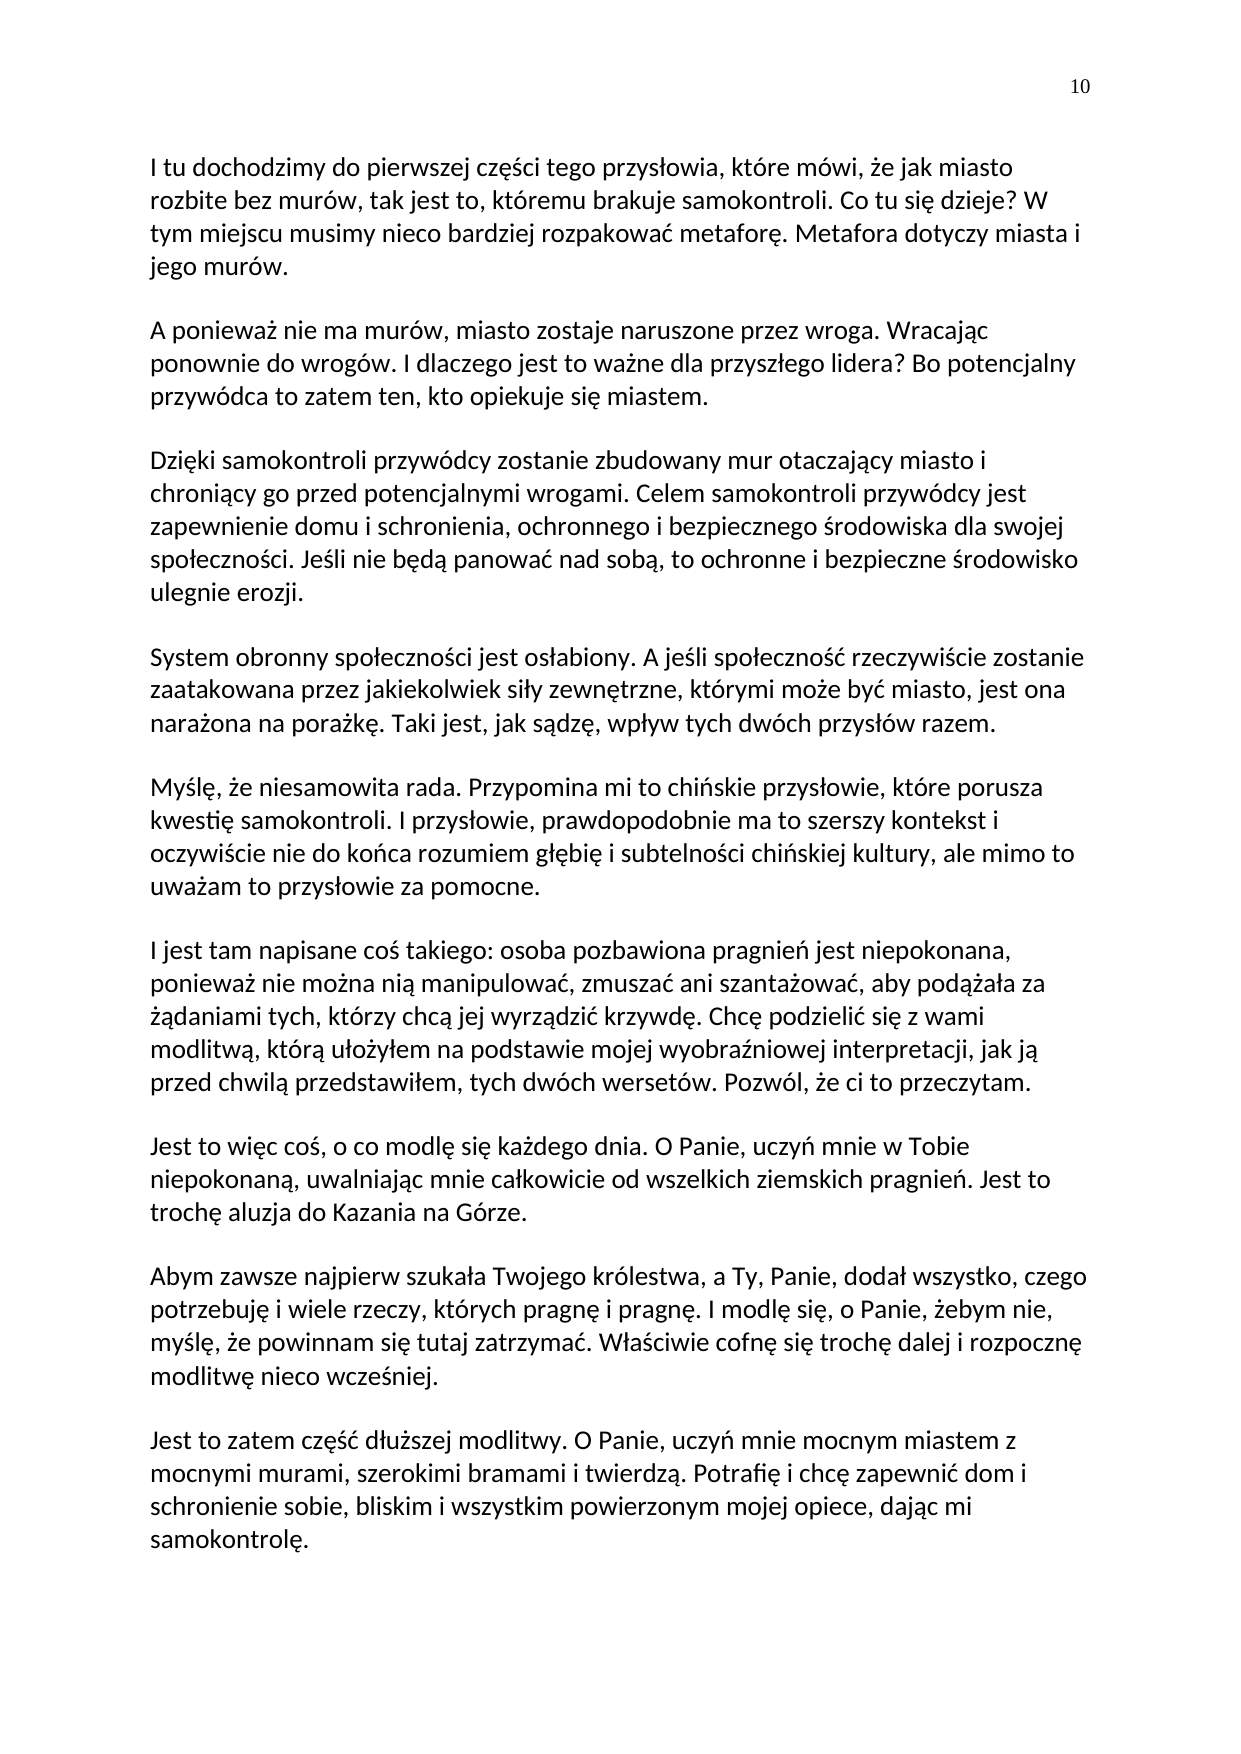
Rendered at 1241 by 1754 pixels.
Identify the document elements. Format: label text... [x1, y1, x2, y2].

text Jest to zatem część dłuższej modlitwy. O Panie, uczyń mnie mocnym miastem z mocnymi murami, szerokimi bramami i twierdzą. Potrafię i chcę zapewnić dom i schronienie sobie, bliskim i wszystkim powierzonym mojej opiece, dając mi samokontrolę. [150, 1423, 1090, 1555]
text Dzięki samokontroli przywódcy zostanie zbudowany mur otaczający miasto i chroniący go przed potencjalnymi wrogami. Celem samokontroli przywódcy jest zapewnienie domu i schronienia, ochronnego i bezpiecznego środowiska dla swojej społeczności. Jeśli nie będą panować nad sobą, to ochronne i bezpieczne środowisko ulegnie erozji. [150, 443, 1090, 608]
text Jest to więc coś, o co modlę się każdego dnia. O Panie, uczyń mnie w Tobie niepokonaną, uwalniając mnie całkowicie od wszelkich ziemskich pragnień. Jest to trochę aluzja do Kazania na Górze. [150, 1129, 1090, 1228]
text I jest tam napisane coś takiego: osoba pozbawiona pragnień jest niepokonana, ponieważ nie można nią manipulować, zmuszać ani szantażować, aby podążała za żądaniami tych, którzy chcą jej wyrządzić krzywdę. Chcę podzielić się z wami modlitwą, którą ułożyłem na podstawie mojej wyobraźniowej interpretacji, jak ją przed chwilą przedstawiłem, tych dwóch wersetów. Pozwól, że ci to przeczytam. [150, 933, 1090, 1098]
text Abym zawsze najpierw szukała Twojego królestwa, a Ty, Panie, dodał wszystko, czego potrzebuję i wiele rzeczy, których pragnę i pragnę. I modlę się, o Panie, żebym nie, myślę, że powinnam się tutaj zatrzymać. Właściwie cofnę się trochę dalej i rozpocznę modlitwę nieco wcześniej. [150, 1259, 1090, 1392]
text A ponieważ nie ma murów, miasto zostaje naruszone przez wroga. Wracając ponownie do wrogów. I dlaczego jest to ważne dla przyszłego lidera? Bo potencjalny przywódca to zatem ten, kto opiekuje się miastem. [150, 313, 1090, 412]
text Myślę, że niesamowita rada. Przypomina mi to chińskie przysłowie, które porusza kwestię samokontroli. I przysłowie, prawdopodobnie ma to szerszy kontekst i oczywiście nie do końca rozumiem głębię i subtelności chińskiej kultury, ale mimo to uważam to przysłowie za pomocne. [150, 770, 1090, 902]
text I tu dochodzimy do pierwszej części tego przysłowia, które mówi, że jak miasto rozbite bez murów, tak jest to, któremu brakuje samokontroli. Co tu się dzieje? W tym miejscu musimy nieco bardziej rozpakować metaforę. Metafora dotyczy miasta i jego murów. [150, 150, 1090, 282]
text System obronny społeczności jest osłabiony. A jeśli społeczność rzeczywiście zostanie zaatakowana przez jakiekolwiek siły zewnętrzne, którymi może być miasto, jest ona narażona na porażkę. Taki jest, jak sądzę, wpływ tych dwóch przysłów razem. [150, 640, 1090, 739]
